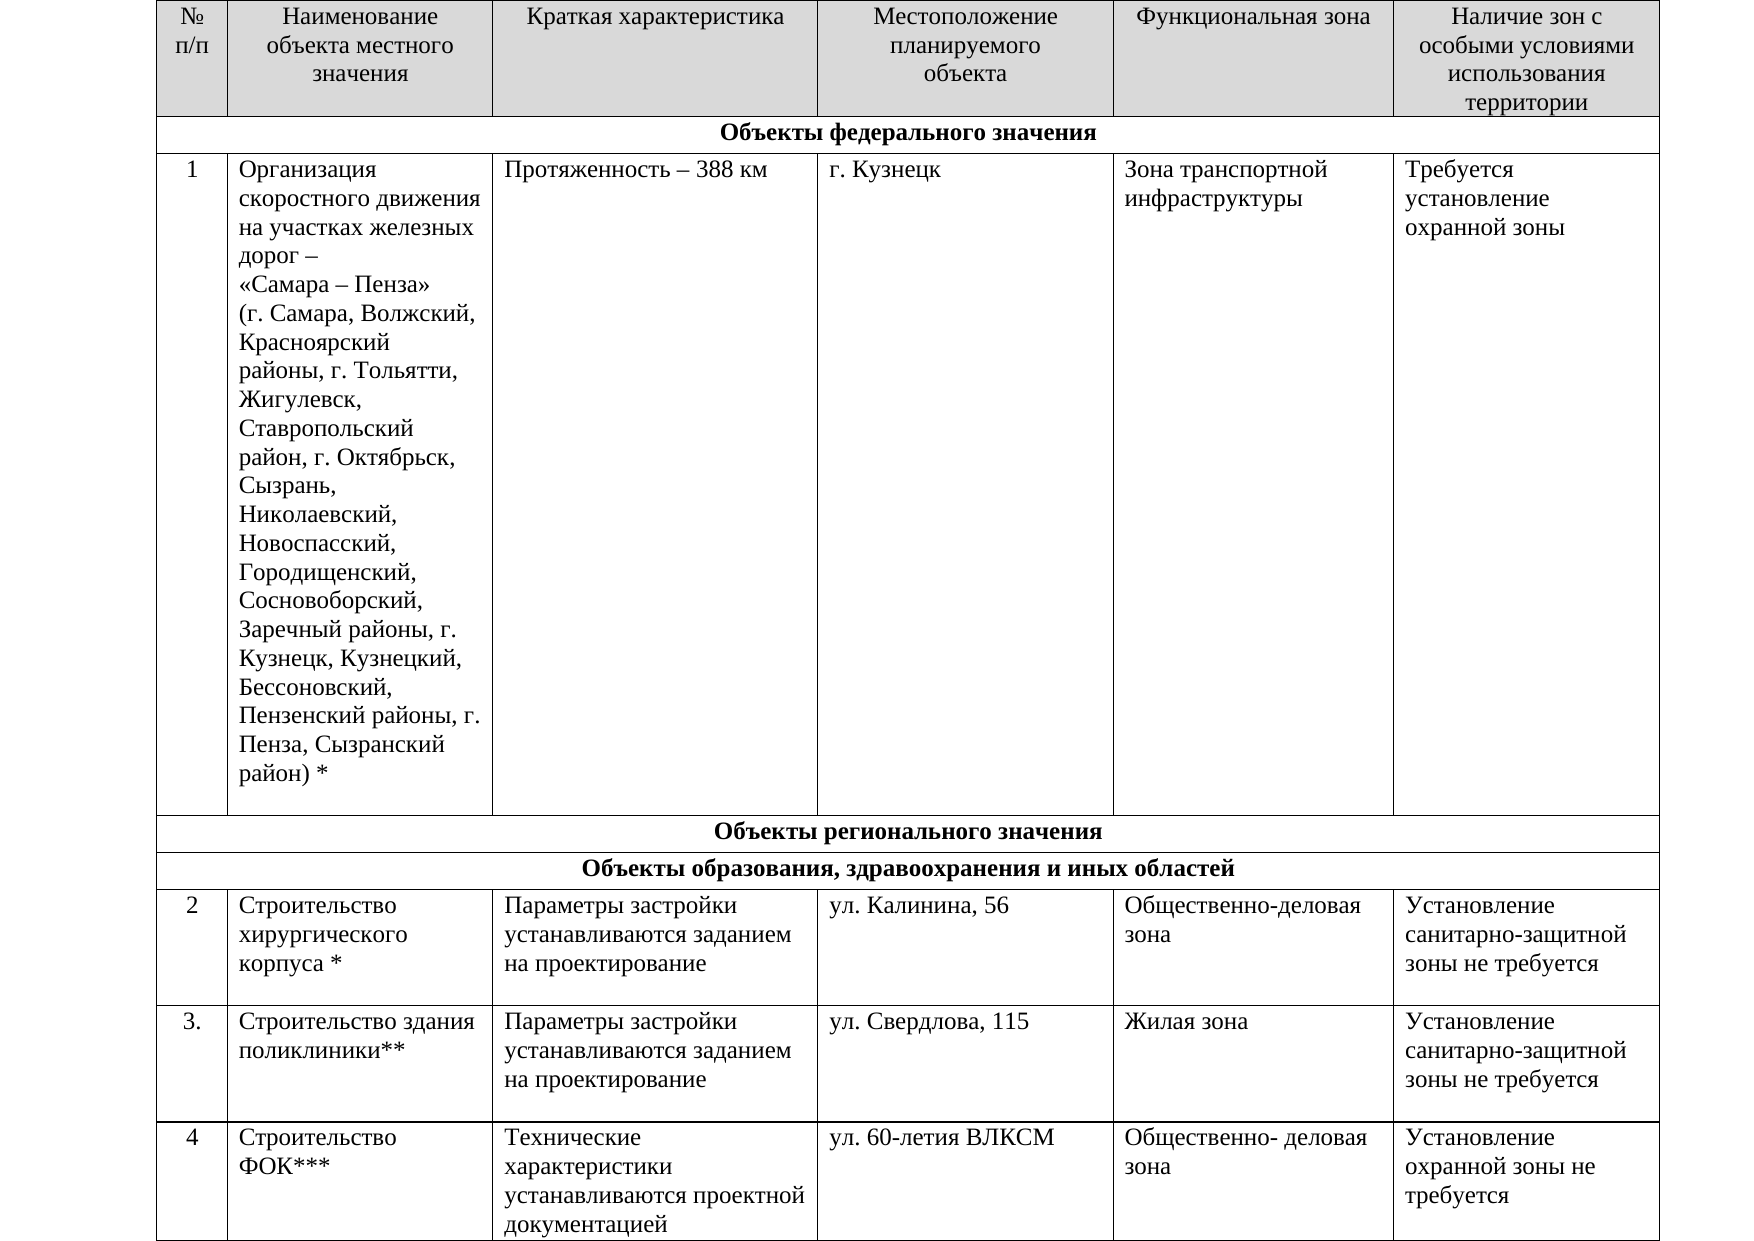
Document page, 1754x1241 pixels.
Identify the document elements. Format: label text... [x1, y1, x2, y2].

table_header Краткая характеристика [493, 1, 817, 116]
table_cell Технические характеристики устанавливаются проектной документацией [493, 1123, 817, 1240]
table_cell ул. 60-летия ВЛКСМ [818, 1123, 1113, 1240]
table_cell 2 [157, 890, 227, 1005]
table_cell Общественно- деловая зона [1114, 1123, 1393, 1240]
table_cell Объекты образования, здравоохранения и иных областей [157, 853, 1659, 889]
table_header Наличие зон с особыми условиями использования территории [1394, 1, 1659, 116]
table_cell Установление охранной зоны не требуется [1394, 1123, 1659, 1240]
table_cell Строительство ФОК*** [228, 1123, 492, 1240]
table_cell 3. [157, 1006, 227, 1121]
table_cell Зона транспортной инфраструктуры [1114, 154, 1393, 815]
table_cell Установление санитарно-защитной зоны не требуется [1394, 1006, 1659, 1121]
table_cell Строительство здания поликлиники** [228, 1006, 492, 1121]
table_cell г. Кузнецк [818, 154, 1113, 815]
table_cell 4 [157, 1123, 227, 1240]
table_cell Протяженность – 388 км [493, 154, 817, 815]
table_cell Общественно-деловая зона [1114, 890, 1393, 1005]
table_cell ул. Свердлова, 115 [818, 1006, 1113, 1121]
table_cell Параметры застройки устанавливаются заданием на проектирование [493, 1006, 817, 1121]
table_cell Организация скоростного движения на участках железных дорог – «Самара – Пенза» (г. Самара, Волжский, Красноярский районы, г. Тольятти, Жигулевск, Ставропольский район, г. Октябрьск, Сызрань, Николаевский, Новоспасский, Городищенский, Сосновоборский, Заречный районы, г. Кузнецк, Кузнецкий, Бессоновский, Пензенский районы, г. Пенза, Сызранский район) * [228, 154, 492, 815]
table_header Функциональная зона [1114, 1, 1393, 116]
table_cell Установление санитарно-защитной зоны не требуется [1394, 890, 1659, 1005]
table_cell 1 [157, 154, 227, 815]
table_header Наименование объекта местного значения [228, 1, 492, 116]
table_cell Требуется установление охранной зоны [1394, 154, 1659, 815]
table_cell Жилая зона [1114, 1006, 1393, 1121]
table_cell Объекты регионального значения [157, 816, 1659, 852]
table_cell ул. Калинина, 56 [818, 890, 1113, 1005]
table_header № п/п [157, 1, 227, 116]
table_cell Объекты федерального значения [157, 117, 1659, 153]
table_cell Параметры застройки устанавливаются заданием на проектирование [493, 890, 817, 1005]
table_header Местоположение планируемого объекта [818, 1, 1113, 116]
table_cell Строительство хирургического корпуса * [228, 890, 492, 1005]
